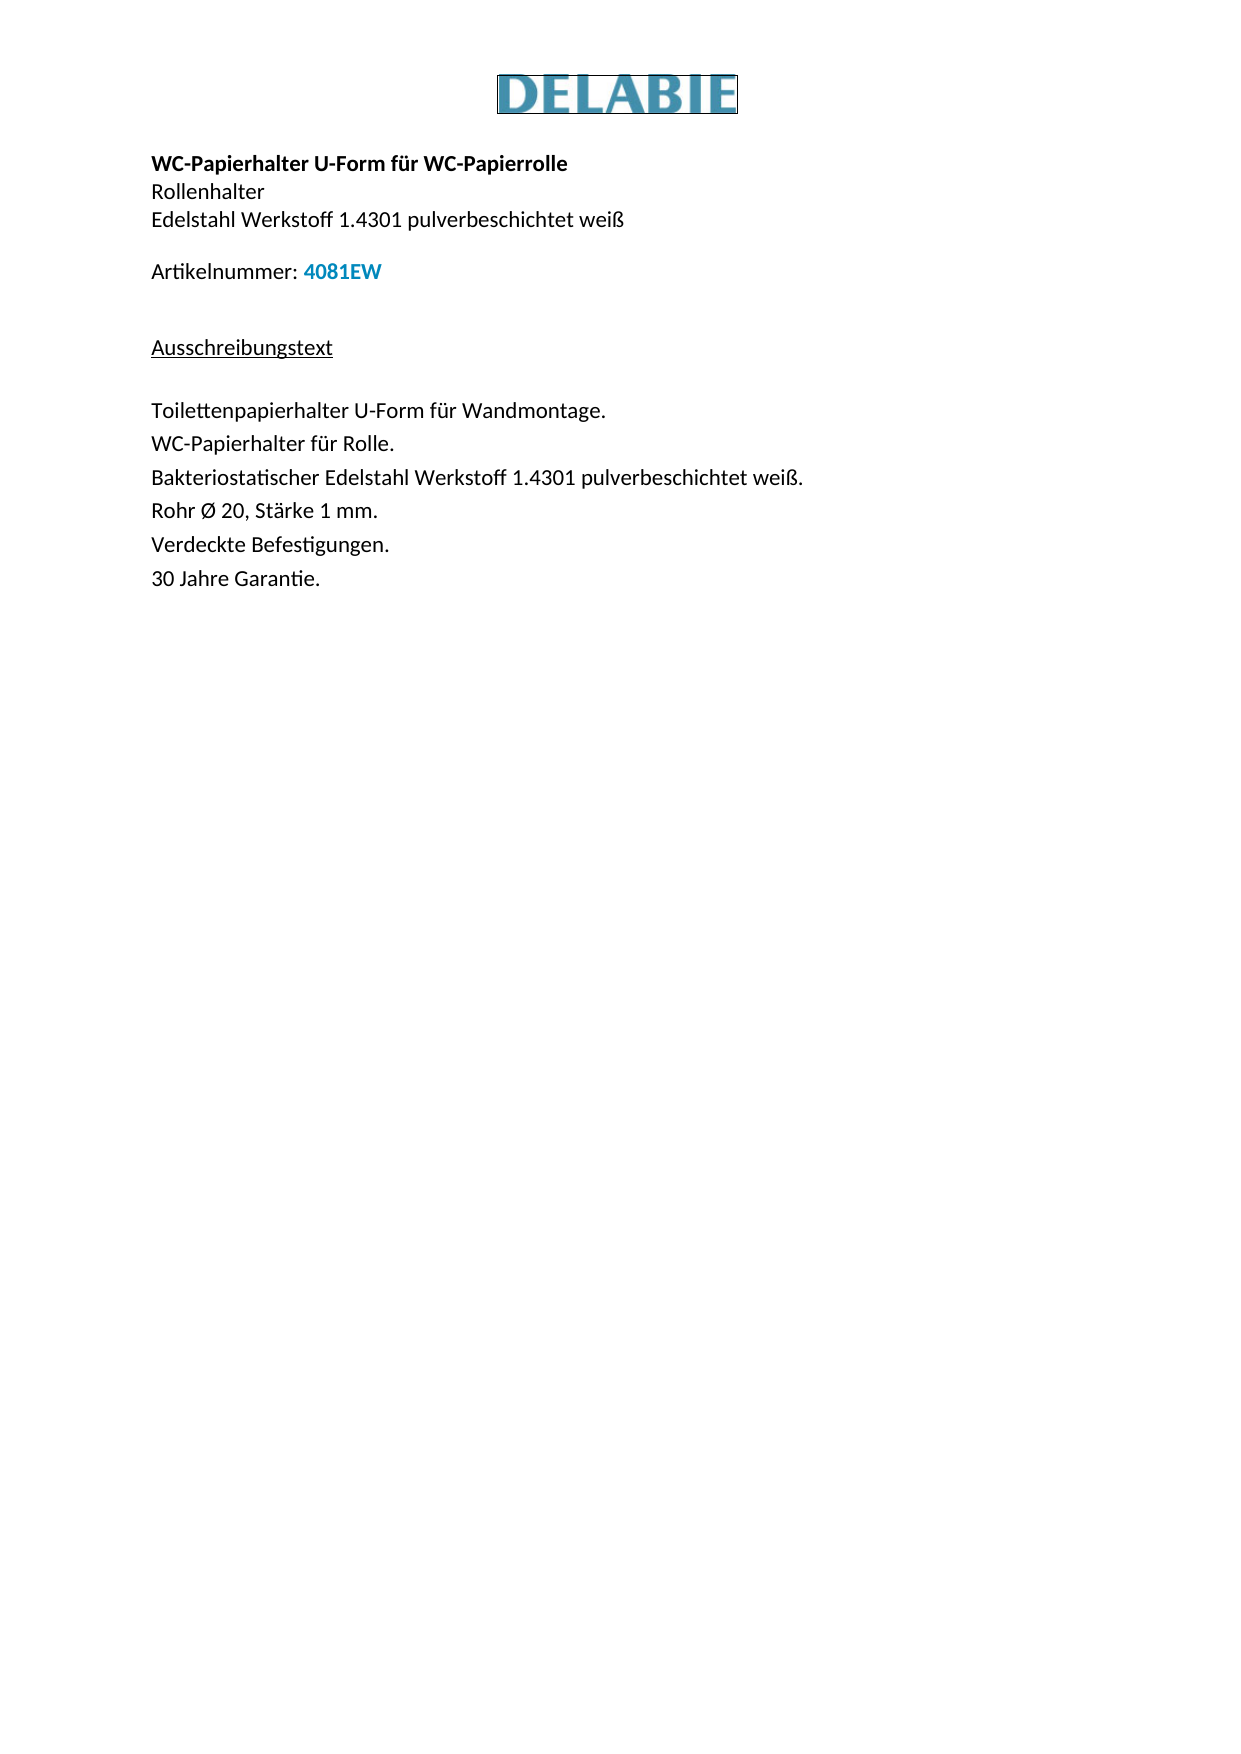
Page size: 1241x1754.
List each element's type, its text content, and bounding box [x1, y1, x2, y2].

picture [498, 76, 737, 113]
text Ausschreibungstext [151, 333, 1084, 361]
text Toilettenpapierhalter U-Form für Wandmontage. [151, 396, 1084, 424]
text Artikelnummer: 4081EW [151, 257, 1084, 285]
text Bakteriostatischer Edelstahl Werkstoff 1.4301 pulverbeschichtet weiß. [151, 463, 1084, 491]
text Rohr Ø 20, Stärke 1 mm. [151, 497, 1084, 525]
text Verdeckte Befestigungen. [151, 530, 1084, 558]
text Rollenhalter [151, 177, 1084, 205]
text WC-Papierhalter für Rolle. [151, 429, 1084, 458]
text 30 Jahre Garantie. [151, 564, 1084, 592]
text Edelstahl Werkstoff 1.4301 pulverbeschichtet weiß [151, 205, 1084, 233]
text WC-Papierhalter U-Form für WC-Papierrolle [151, 149, 1084, 177]
